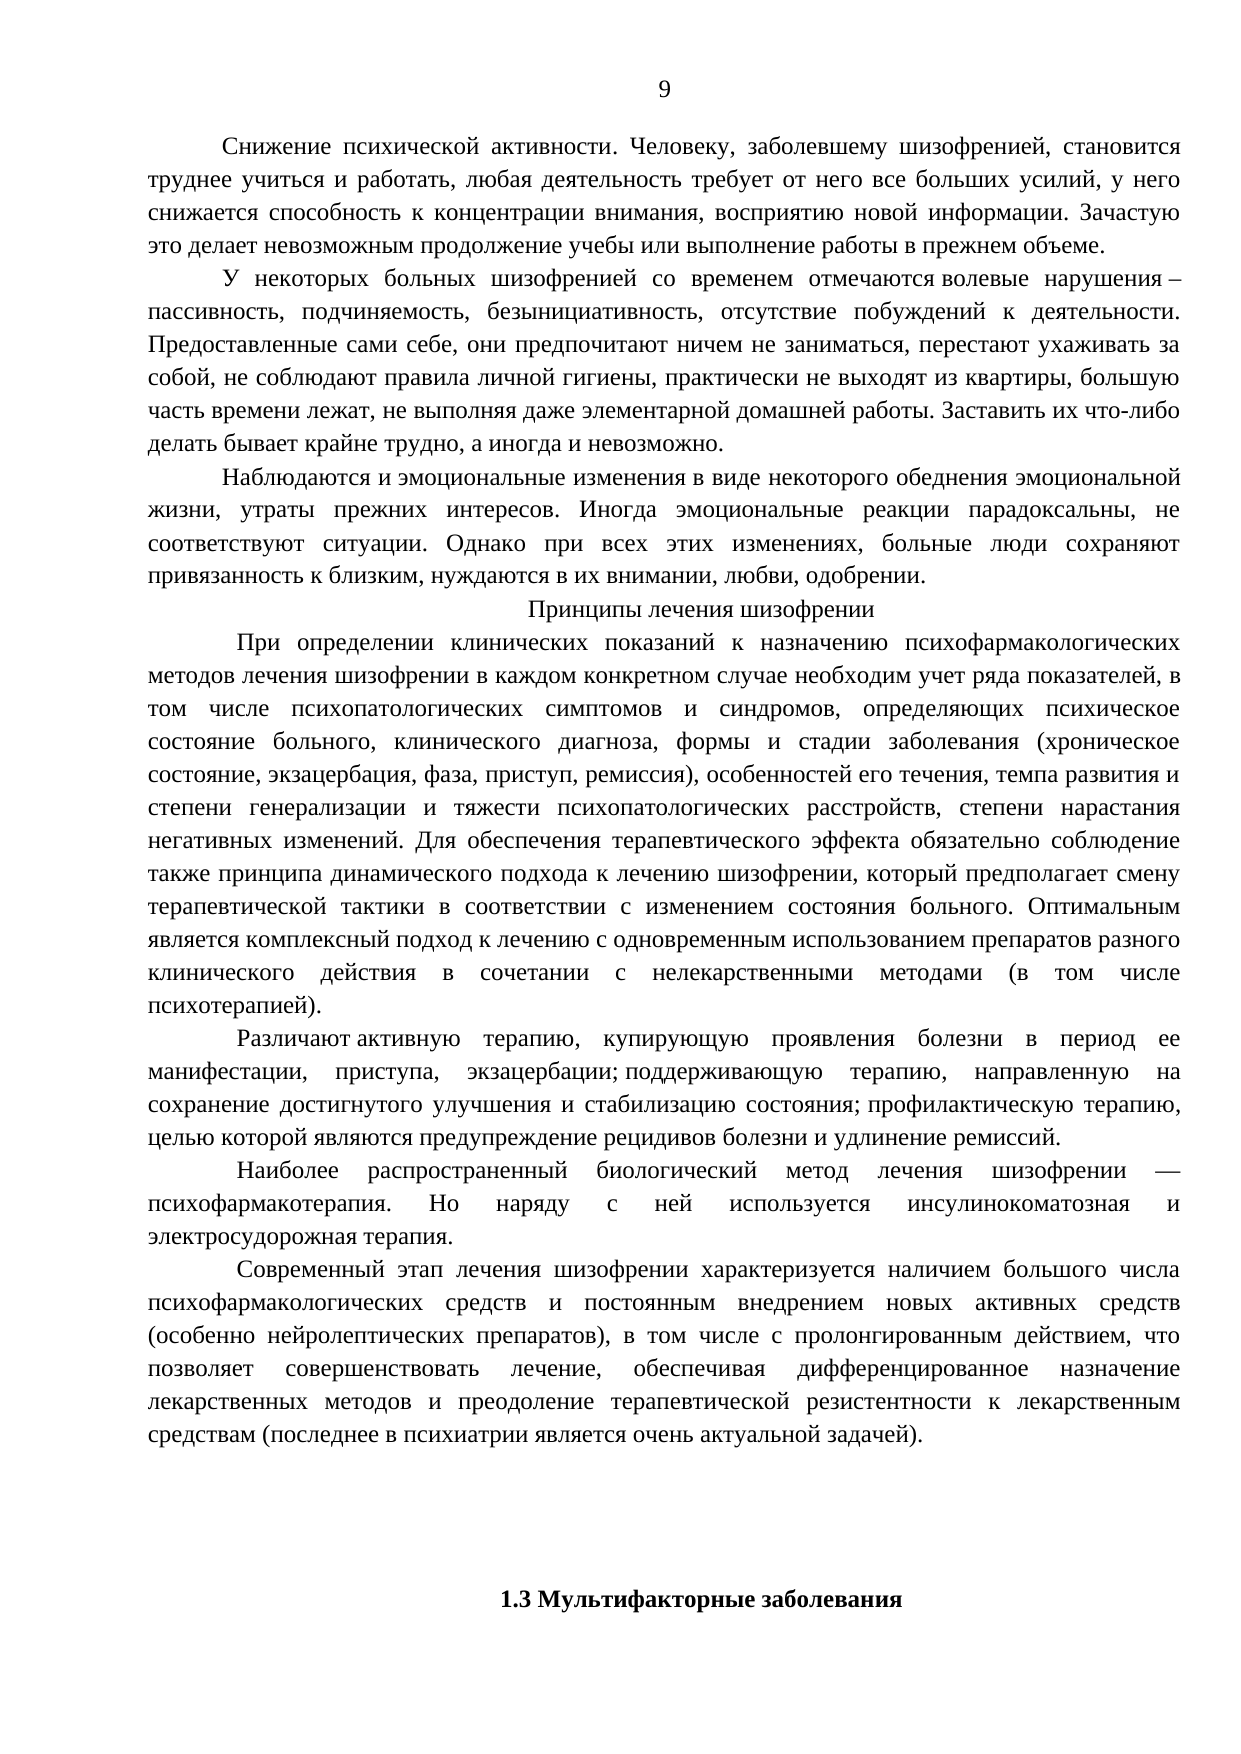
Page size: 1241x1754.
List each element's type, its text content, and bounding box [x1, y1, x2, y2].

text Наблюдаются и эмоциональные изменения в виде некоторого обеднения эмоциональной жизни, утраты прежних интересов. Иногда эмоциональные реакции парадоксальны, не соответствуют ситуации. Однако при всех этих изменениях, больные люди сохраняют привязанность к близким, нуждаются в их внимании, любви, одобрении. [148, 462, 1181, 589]
text Снижение психической активности. Человеку, заболевшему шизофренией, становится труднее учиться и работать, любая деятельность требует от него все больших усилий, у него снижается способность к концентрации внимания, восприятию новой информации. Зачастую это делает невозможным продолжение учебы или выполнение работы в прежнем объеме. [148, 131, 1181, 259]
list Наиболее распространенный биологический метод лечения шизофрении — психофармакотерапия. Но наряду с ней используется инсулинокоматозная и электросудорожная терапия. [148, 1155, 1181, 1250]
text У некоторых больных шизофренией со временем отмечаются волевые нарушения – пассивность, подчиняемость, безынициативность, отсутствие побуждений к деятельности. Предоставленные сами себе, они предпочитают ничем не заниматься, перестают ухаживать за собой, не соблюдают правила личной гигиены, практически не выходят из квартиры, большую часть времени лежат, не выполняя даже элементарной домашней работы. Заставить их что-либо делать бывает крайне трудно, а иногда и невозможно. [148, 263, 1181, 457]
list Различают активную терапию, купирующую проявления болезни в период ее манифестации, приступа, экзацербации; поддерживающую терапию, направленную на сохранение достигнутого улучшения и стабилизацию состояния; профилактическую терапию, целью которой являются предупреждение рецидивов болезни и удлинение ремиссий. [148, 1023, 1181, 1151]
list Современный этап лечения шизофрении характеризуется наличием большого числа психофармакологических средств и постоянным внедрением новых активных средств (особенно нейролептических препаратов), в том числе с пролонгированным действием, что позволяет совершенствовать лечение, обеспечивая дифференцированное назначение лекарственных методов и преодоление терапевтической резистентности к лекарственным средствам (последнее в психиатрии является очень актуальной задачей). [148, 1254, 1181, 1448]
list При определении клинических показаний к назначению психофармакологических методов лечения шизофрении в каждом конкретном случае необходим учет ряда показателей, в том числе психопатологических симптомов и синдромов, определяющих психическое состояние больного, клинического диагноза, формы и стадии заболевания (хроническое состояние, экзацербация, фаза, приступ, ремиссия), особенностей его течения, темпа развития и степени генерализации и тяжести психопатологических расстройств, степени нарастания негативных изменений. Для обеспечения терапевтического эффекта обязательно соблюдение также принципа динамического подхода к лечению шизофрении, который предполагает смену терапевтической тактики в соответствии с изменением состояния больного. Оптимальным является комплексный подход к лечению с одновременным использованием препаратов разного клинического действия в сочетании с нелекарственными методами (в том числе психотерапией). [148, 627, 1181, 1019]
list 1.3 Мультифакторные заболевания [148, 1584, 1181, 1613]
list Принципы лечения шизофрении [148, 594, 1181, 622]
